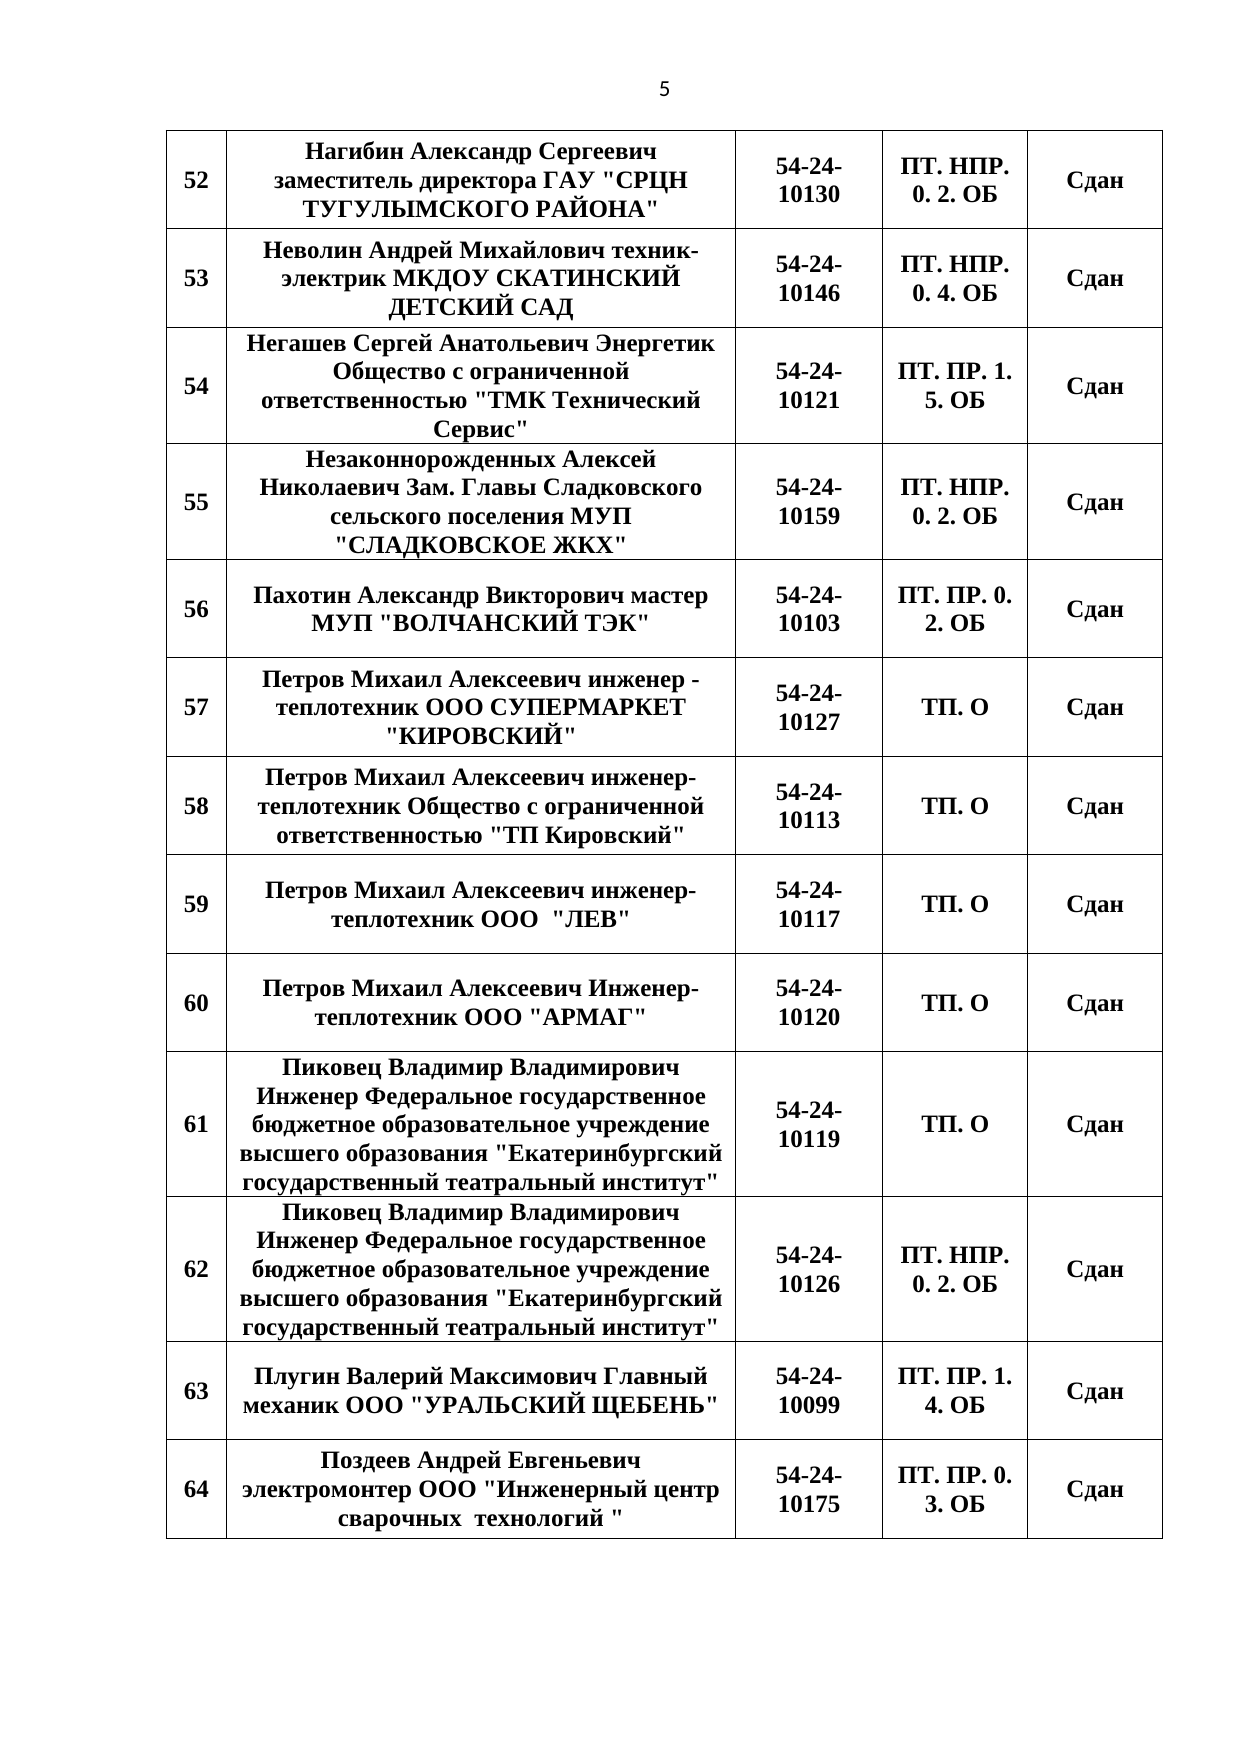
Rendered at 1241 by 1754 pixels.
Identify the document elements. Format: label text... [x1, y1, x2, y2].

table_cell Сдан [1028, 757, 1162, 854]
table_cell 54-24-10126 [736, 1197, 882, 1341]
table_cell 53 [167, 229, 226, 327]
table_cell Сдан [1028, 328, 1162, 443]
table_cell ТП. О [883, 855, 1027, 952]
table_cell 56 [167, 560, 226, 657]
table_cell Плугин Валерий Максимович Главный механик ООО "УРАЛЬСКИЙ ЩЕБЕНЬ" [227, 1342, 735, 1439]
table_cell Сдан [1028, 1342, 1162, 1439]
table_cell 52 [167, 131, 226, 228]
table_cell Сдан [1028, 1197, 1162, 1341]
table_cell Незаконнорожденных Алексей Николаевич Зам. Главы Сладковского сельского поселения МУП "СЛАДКОВСКОЕ ЖКХ" [227, 444, 735, 559]
table_cell Сдан [1028, 1440, 1162, 1537]
table_cell ПТ. НПР. 0. 2. ОБ [883, 1197, 1027, 1341]
table_cell 54-24-10175 [736, 1440, 882, 1537]
table_cell Петров Михаил Алексеевич инженер- теплотехник ООО "ЛЕВ" [227, 855, 735, 952]
table_cell ПТ. ПР. 0. 3. ОБ [883, 1440, 1027, 1537]
table_cell 54-24-10099 [736, 1342, 882, 1439]
table_cell Сдан [1028, 444, 1162, 559]
table_cell Сдан [1028, 855, 1162, 952]
table_cell ПТ. НПР. 0. 2. ОБ [883, 131, 1027, 228]
table_cell ПТ. НПР. 0. 4. ОБ [883, 229, 1027, 327]
table_cell Сдан [1028, 658, 1162, 756]
table_cell ТП. О [883, 658, 1027, 756]
table_cell 61 [167, 1052, 226, 1196]
table_cell ПТ. ПР. 0. 2. ОБ [883, 560, 1027, 657]
table_cell ПТ. НПР. 0. 2. ОБ [883, 444, 1027, 559]
table_cell ТП. О [883, 1052, 1027, 1196]
table_cell 63 [167, 1342, 226, 1439]
table_cell 54-24-10117 [736, 855, 882, 952]
table_cell 54-24-10103 [736, 560, 882, 657]
table_cell 54-24-10120 [736, 954, 882, 1051]
table_cell ПТ. ПР. 1. 5. ОБ [883, 328, 1027, 443]
table_cell Сдан [1028, 560, 1162, 657]
table_cell 55 [167, 444, 226, 559]
table_cell Негашев Сергей Анатольевич Энергетик Общество с ограниченной ответственностью "ТМК Технический Сервис" [227, 328, 735, 443]
table_cell 54 [167, 328, 226, 443]
table_cell 54-24-10159 [736, 444, 882, 559]
table_cell 54-24-10119 [736, 1052, 882, 1196]
table_cell 62 [167, 1197, 226, 1341]
table_cell Петров Михаил Алексеевич Инженер- теплотехник ООО "АРМАГ" [227, 954, 735, 1051]
table_cell 54-24-10130 [736, 131, 882, 228]
table_cell Сдан [1028, 131, 1162, 228]
table_cell 60 [167, 954, 226, 1051]
table_cell 54-24-10113 [736, 757, 882, 854]
table_cell Поздеев Андрей Евгеньевич электромонтер ООО "Инженерный центр сварочных технологий " [227, 1440, 735, 1537]
table_cell Пиковец Владимир Владимирович Инженер Федеральное государственное бюджетное образовательное учреждение высшего образования "Екатеринбургский государственный театральный институт" [227, 1052, 735, 1196]
table_cell 54-24-10146 [736, 229, 882, 327]
table_cell 54-24-10121 [736, 328, 882, 443]
table_cell 64 [167, 1440, 226, 1537]
table_cell Пиковец Владимир Владимирович Инженер Федеральное государственное бюджетное образовательное учреждение высшего образования "Екатеринбургский государственный театральный институт" [227, 1197, 735, 1341]
table_cell Петров Михаил Алексеевич инженер- теплотехник Общество с ограниченной ответственностью "ТП Кировский" [227, 757, 735, 854]
table_cell 54-24-10127 [736, 658, 882, 756]
table_cell 58 [167, 757, 226, 854]
table_cell 59 [167, 855, 226, 952]
table_cell Неволин Андрей Михайлович техник-электрик МКДОУ СКАТИНСКИЙ ДЕТСКИЙ САД [227, 229, 735, 327]
table_cell ТП. О [883, 954, 1027, 1051]
table_cell ПТ. ПР. 1. 4. ОБ [883, 1342, 1027, 1439]
table_cell Сдан [1028, 229, 1162, 327]
table_cell ТП. О [883, 757, 1027, 854]
table_cell Сдан [1028, 954, 1162, 1051]
table_cell Пахотин Александр Викторович мастер МУП "ВОЛЧАНСКИЙ ТЭК" [227, 560, 735, 657]
table_cell Сдан [1028, 1052, 1162, 1196]
table_cell Нагибин Александр Сергеевич заместитель директора ГАУ "СРЦН ТУГУЛЫМСКОГО РАЙОНА" [227, 131, 735, 228]
table_cell 57 [167, 658, 226, 756]
table_cell Петров Михаил Алексеевич инженер - теплотехник ООО СУПЕРМАРКЕТ "КИРОВСКИЙ" [227, 658, 735, 756]
